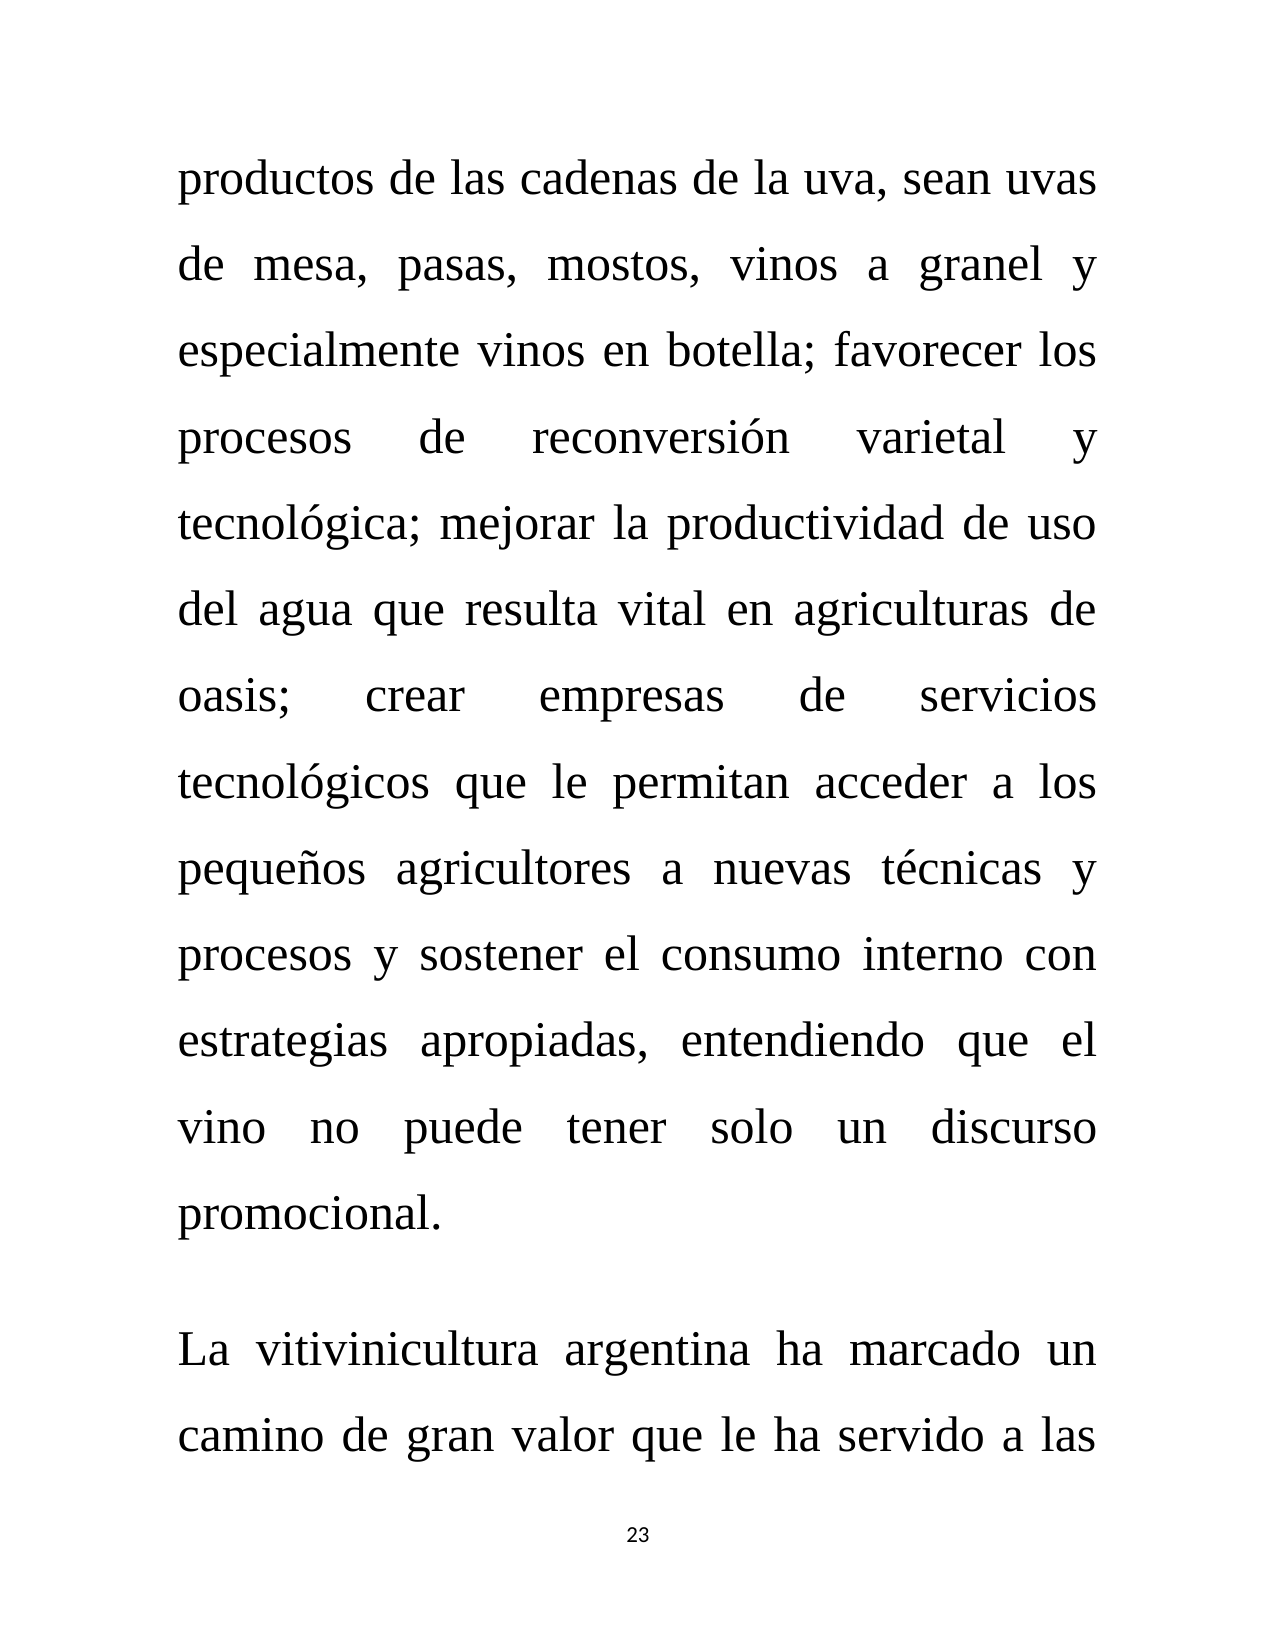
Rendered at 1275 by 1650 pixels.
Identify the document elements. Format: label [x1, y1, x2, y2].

text [177, 1319, 1098, 1463]
text [177, 148, 1098, 1240]
